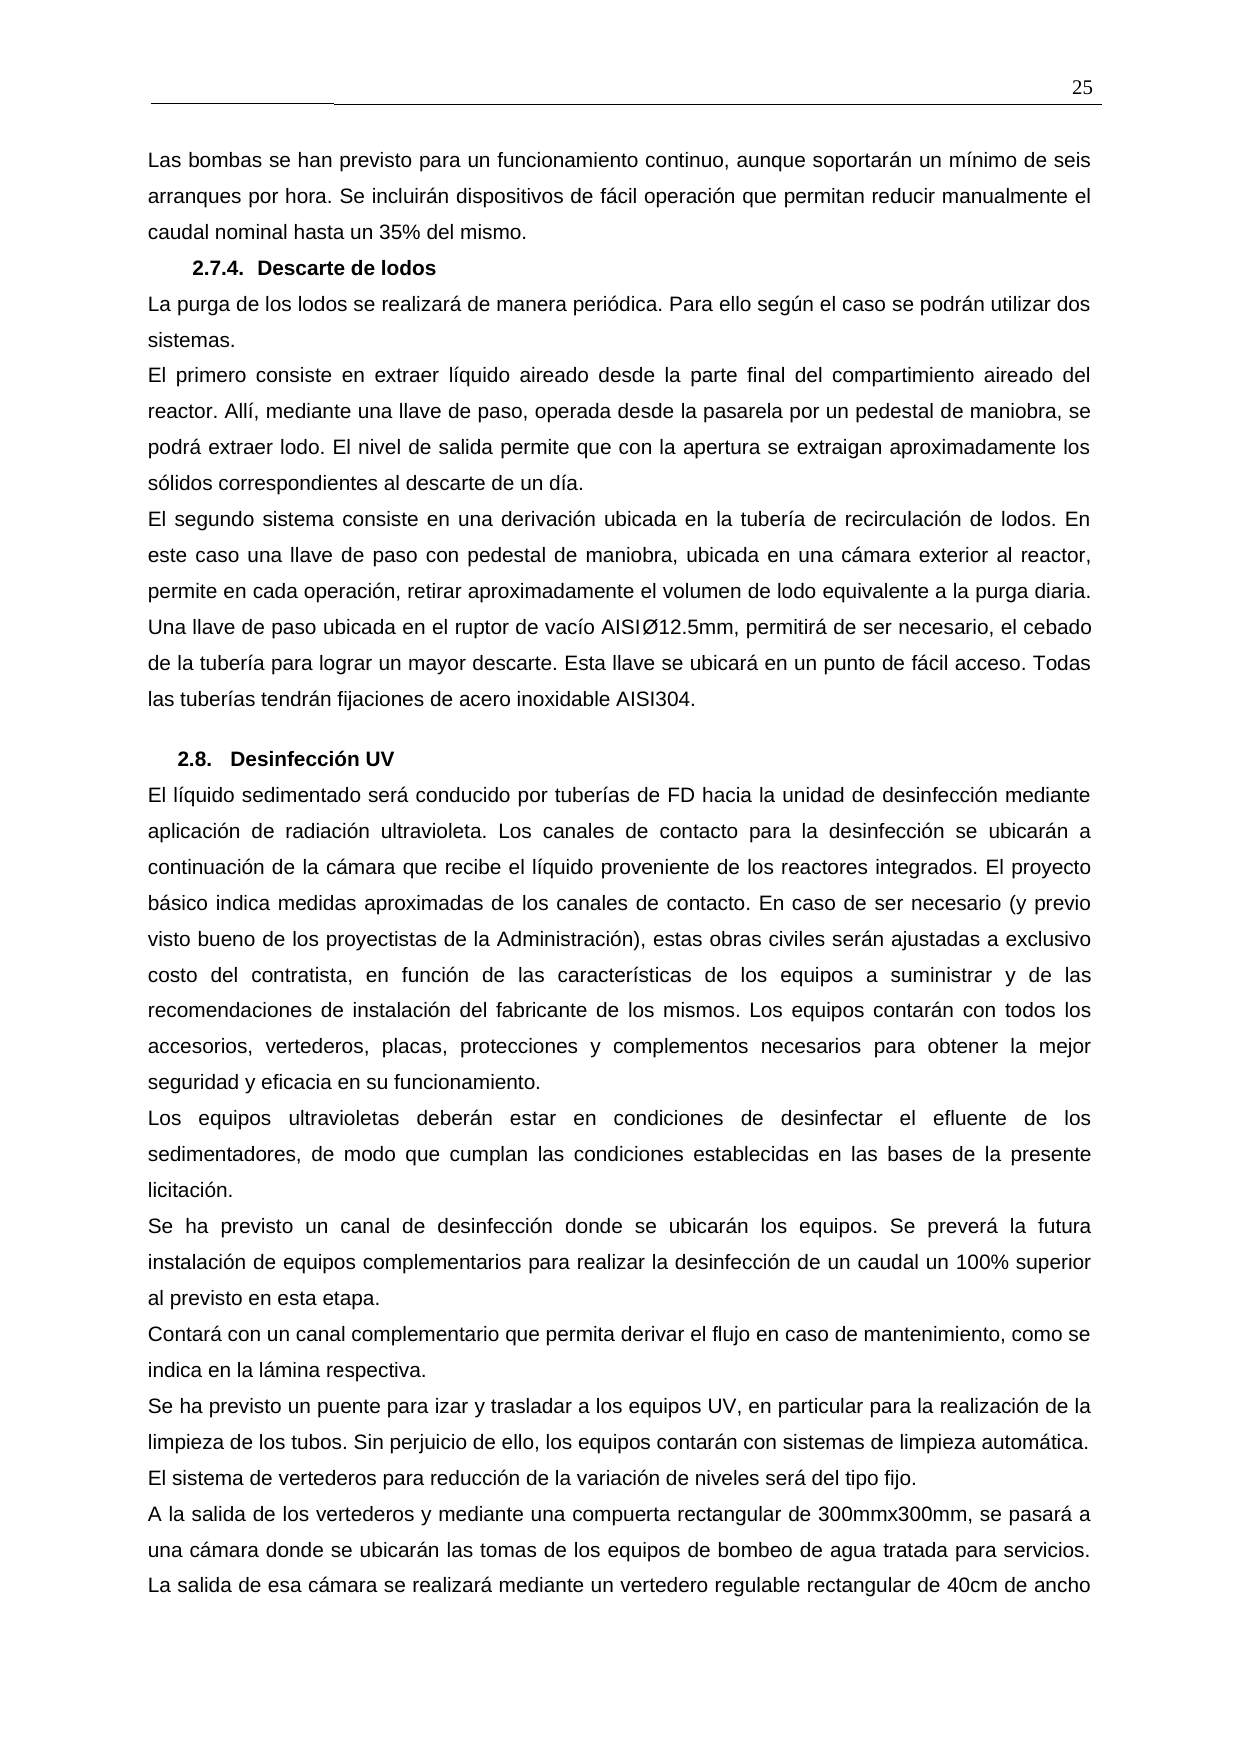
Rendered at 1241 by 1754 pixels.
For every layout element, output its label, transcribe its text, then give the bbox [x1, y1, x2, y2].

text Las bombas se han previsto para un funcionamiento continuo, aunque soportarán un mínimo de seis arranques por hora. Se incluirán dispositivos de fácil operación que permitan reducir manualmente el caudal nominal hasta un 35% del mismo. [148, 148, 1092, 243]
text Se ha previsto un puente para izar y trasladar a los equipos UV, en particular para la realización de la limpieza de los tubos. Sin perjuicio de ello, los equipos contarán con sistemas de limpieza automática. [148, 1394, 1092, 1453]
text La purga de los lodos se realizará de manera periódica. Para ello según el caso se podrán utilizar dos sistemas. [148, 291, 1092, 351]
text Se ha previsto un canal de desinfección donde se ubicarán los equipos. Se preverá la futura instalación de equipos complementarios para realizar la desinfección de un caudal un 100% superior al previsto en esta etapa. [148, 1214, 1092, 1310]
text El sistema de vertederos para reducción de la variación de niveles será del tipo fijo. [148, 1466, 1092, 1489]
subtitle Desinfección UV [177, 747, 1092, 771]
text El líquido sedimentado será conducido por tuberías de FD hacia la unidad de desinfección mediante aplicación de radiación ultravioleta. Los canales de contacto para la desinfección se ubicarán a continuación de la cámara que recibe el líquido proveniente de los reactores integrados. El proyecto básico indica medidas aproximadas de los canales de contacto. En caso de ser necesario (y previo visto bueno de los proyectistas de la Administración), estas obras civiles serán ajustadas a exclusivo costo del contratista, en función de las características de los equipos a suministrar y de las recomendaciones de instalación del fabricante de los mismos. Los equipos contarán con todos los accesorios, vertederos, placas, protecciones y complementos necesarios para obtener la mejor seguridad y eficacia en su funcionamiento. [148, 783, 1092, 1094]
text Los equipos ultravioletas deberán estar en condiciones de desinfectar el efluente de los sedimentadores, de modo que cumplan las condiciones establecidas en las bases de la presente licitación. [148, 1106, 1092, 1202]
text El segundo sistema consiste en una derivación ubicada en la tubería de recirculación de lodos. En este caso una llave de paso con pedestal de maniobra, ubicada en una cámara exterior al reactor, permite en cada operación, retirar aproximadamente el volumen de lodo equivalente a la purga diaria. Una llave de paso ubicada en el ruptor de vacío AISIØ12.5mm, permitirá de ser necesario, el cebado de la tubería para lograr un mayor descarte. Esta llave se ubicará en un punto de fácil acceso. Todas las tuberías tendrán fijaciones de acero inoxidable AISI304. [148, 507, 1092, 711]
text Contará con un canal complementario que permita derivar el flujo en caso de mantenimiento, como se indica en la lámina respectiva. [148, 1322, 1092, 1382]
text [148, 1501, 1092, 1597]
subtitle Descarte de lodos [192, 256, 1092, 279]
text El primero consiste en extraer líquido aireado desde la parte final del compartimiento aireado del reactor. Allí, mediante una llave de paso, operada desde la pasarela por un pedestal de maniobra, se podrá extraer lodo. El nivel de salida permite que con la apertura se extraigan aproximadamente los sólidos correspondientes al descarte de un día. [148, 363, 1092, 495]
